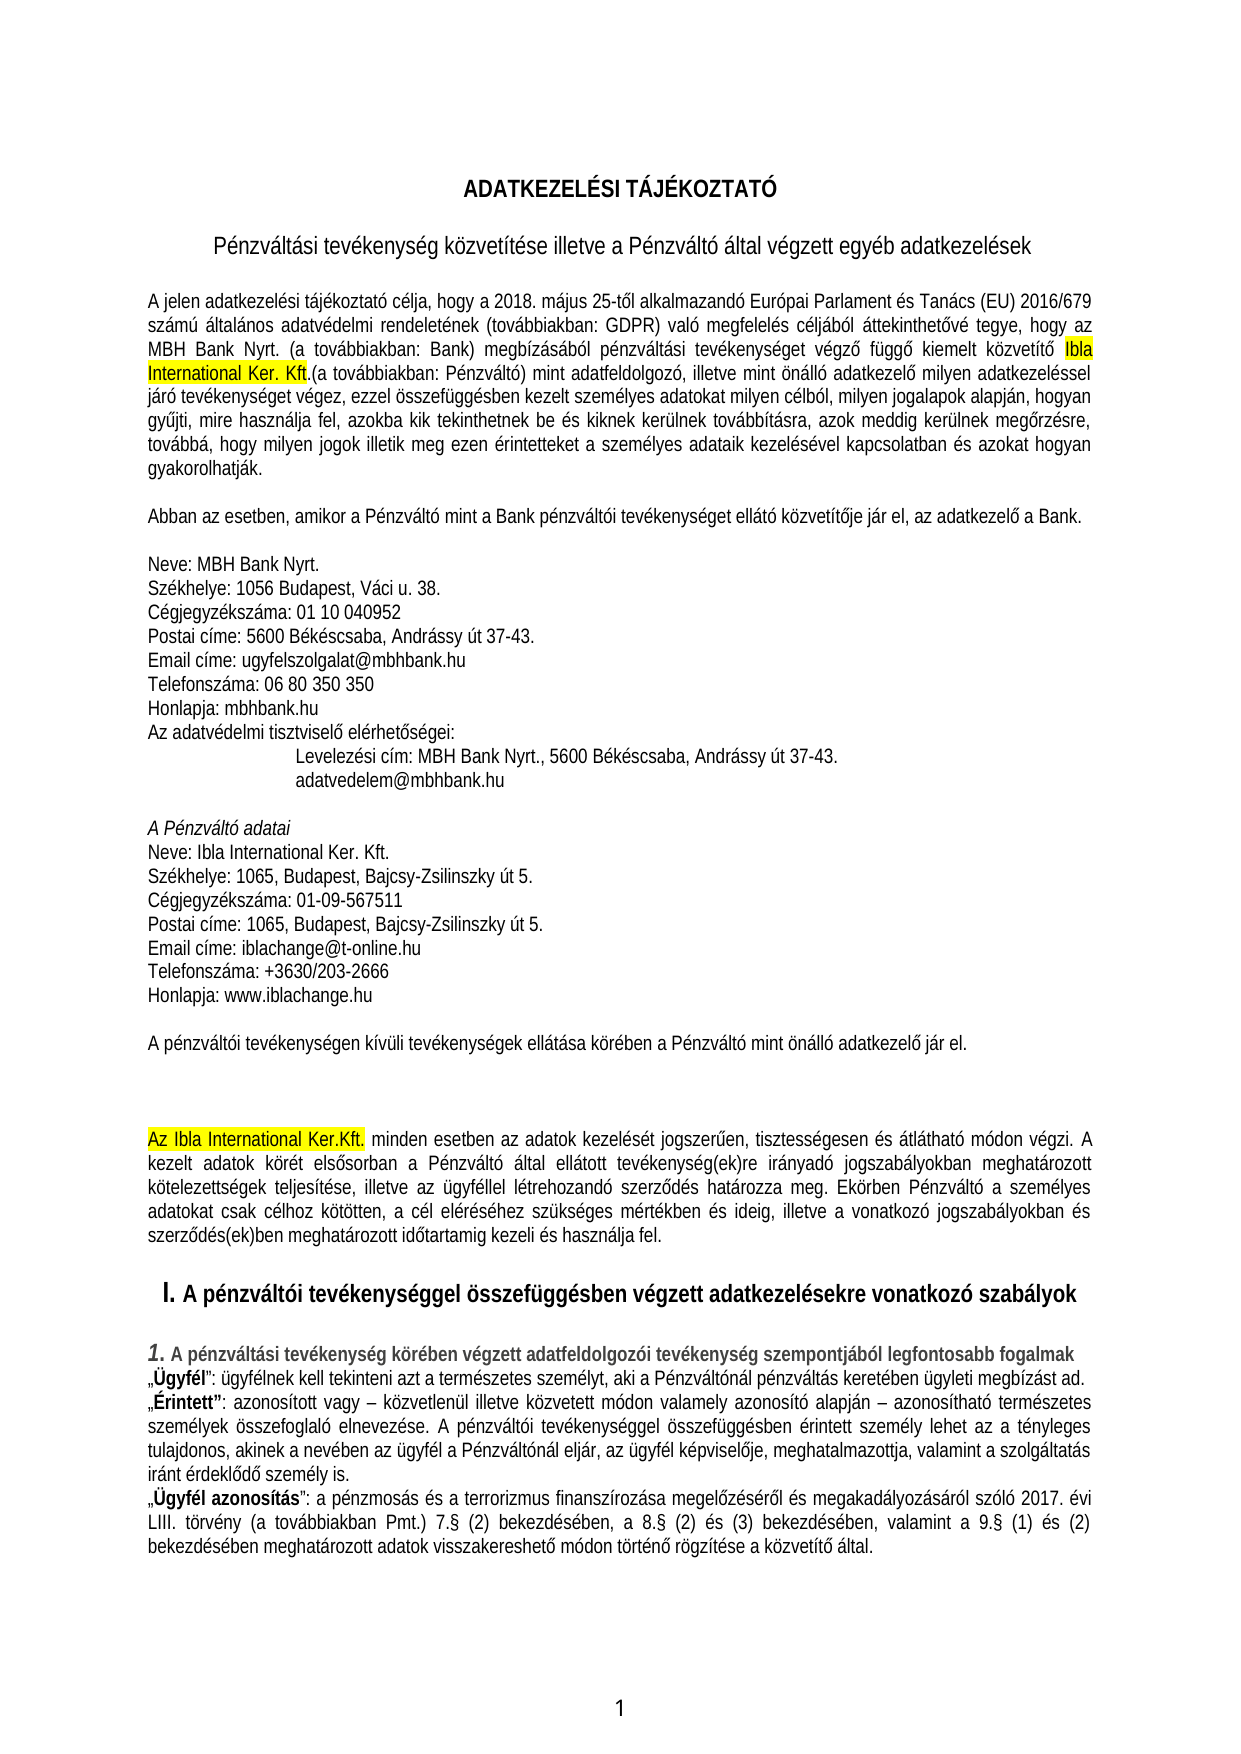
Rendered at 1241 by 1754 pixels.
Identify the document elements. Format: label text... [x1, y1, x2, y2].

text Neve: MBH Bank Nyrt. [148, 552, 1093, 576]
text „Ügyfél azonosítás”: a pénzmosás és a terrorizmus finanszírozása megelőzéséről és megakadályozásáról szóló 2017. évi LIII. törvény (a továbbiakban Pmt.) 7.§ (2) bekezdésében, a 8.§ (2) és (3) bekezdésében, valamint a 9.§ (1) és (2) bekezdésében meghatározott adatok visszakereshető módon történő rögzítése a közvetítő által. [148, 1486, 1093, 1558]
text A Pénzváltó adatai [148, 816, 1093, 839]
text A jelen adatkezelési tájékoztató célja, hogy a 2018. május 25-től alkalmazandó Európai Parlament és Tanács (EU) 2016/679 számú általános adatvédelmi rendeletének (továbbiakban: GDPR) való megfelelés céljából áttekinthetővé tegye, hogy az MBH Bank Nyrt. (a továbbiakban: Bank) megbízásából pénzváltási tevékenységet végző függő kiemelt közvetítő Ibla International Ker. Kft.(a továbbiakban: Pénzváltó) mint adatfeldolgozó, illetve mint önálló adatkezelő milyen adatkezeléssel járó tevékenységet végez, ezzel összefüggésben kezelt személyes adatokat milyen célból, milyen jogalapok alapján, hogyan gyűjti, mire használja fel, azokba kik tekinthetnek be és kiknek kerülnek továbbításra, azok meddig kerülnek megőrzésre, továbbá, hogy milyen jogok illetik meg ezen érintetteket a személyes adataik kezelésével kapcsolatban és azokat hogyan gyakorolhatják. [148, 288, 1093, 480]
text Postai címe: 1065, Budapest, Bajcsy-Zsilinszky út 5. [148, 911, 1093, 935]
text Neve: Ibla International Ker. Kft. [148, 839, 1093, 863]
text Honlapja: mbhbank.hu [148, 696, 1093, 720]
text Cégjegyzékszáma: 01-09-567511 [148, 887, 1093, 911]
text Székhelye: 1056 Budapest, Váci u. 38. [148, 576, 1093, 600]
text Székhelye: 1065, Budapest, Bajcsy-Zsilinszky út 5. [148, 863, 1093, 887]
text „Ügyfél”: ügyfélnek kell tekinteni azt a természetes személyt, aki a Pénzváltónál pénzváltás keretében ügyleti megbízást ad. [148, 1366, 1093, 1390]
text Honlapja: www.iblachange.hu [148, 983, 1093, 1007]
text Email címe: iblachange@t-online.hu [148, 935, 1093, 959]
text Az adatvédelmi tisztviselő elérhetőségei: [148, 720, 1093, 744]
text Levelezési cím: MBH Bank Nyrt., 5600 Békéscsaba, Andrássy út 37-43. [295, 744, 1093, 768]
subtitle I. A pénzváltói tevékenységgel összefüggésben végzett adatkezelésekre vonatkozó szabályok [148, 1276, 1093, 1309]
text Abban az esetben, amikor a Pénzváltó mint a Bank pénzváltói tevékenységet ellátó közvetítője jár el, az adatkezelő a Bank. [148, 504, 1093, 528]
text Az Ibla International Ker.Kft. minden esetben az adatok kezelését jogszerűen, tisztességesen és átlátható módon végzi. A kezelt adatok körét elsősorban a Pénzváltó által ellátott tevékenység(ek)re irányadó jogszabályokban meghatározott kötelezettségek teljesítése, illetve az ügyféllel létrehozandó szerződés határozza meg. Ekörben Pénzváltó a személyes adatokat csak célhoz kötötten, a cél eléréséhez szükséges mértékben és ideig, illetve a vonatkozó jogszabályokban és szerződés(ek)ben meghatározott időtartamig kezeli és használja fel. [148, 1127, 1093, 1247]
text A pénzváltói tevékenységen kívüli tevékenységek ellátása körében a Pénzváltó mint önálló adatkezelő jár el. [148, 1031, 1093, 1055]
text Pénzváltási tevékenység közvetítése illetve a Pénzváltó által végzett egyéb adatkezelések [148, 231, 1093, 260]
text „Érintett”: azonosított vagy – közvetlenül illetve közvetett módon valamely azonosító alapján – azonosítható természetes személyek összefoglaló elnevezése. A pénzváltói tevékenységgel összefüggésben érintett személy lehet az a tényleges tulajdonos, akinek a nevében az ügyfél a Pénzváltónál eljár, az ügyfél képviselője, meghatalmazottja, valamint a szolgáltatás iránt érdeklődő személy is. [148, 1390, 1093, 1486]
text Postai címe: 5600 Békéscsaba, Andrássy út 37-43. [148, 624, 1093, 648]
text ADATKEZELÉSI TÁJÉKOZTATÓ [148, 174, 1093, 203]
text Telefonszáma: +3630/203-2666 [148, 959, 1093, 983]
text adatvedelem@mbhbank.hu [295, 768, 1093, 792]
text Telefonszáma: 06 80 350 350 [148, 672, 1093, 696]
text Email címe: ugyfelszolgalat@mbhbank.hu [148, 648, 1093, 672]
subtitle 1. A pénzváltási tevékenység körében végzett adatfeldolgozói tevékenység szempontjából legfontosabb fogalmak [148, 1338, 1093, 1366]
text Cégjegyzékszáma: 01 10 040952 [148, 600, 1093, 624]
